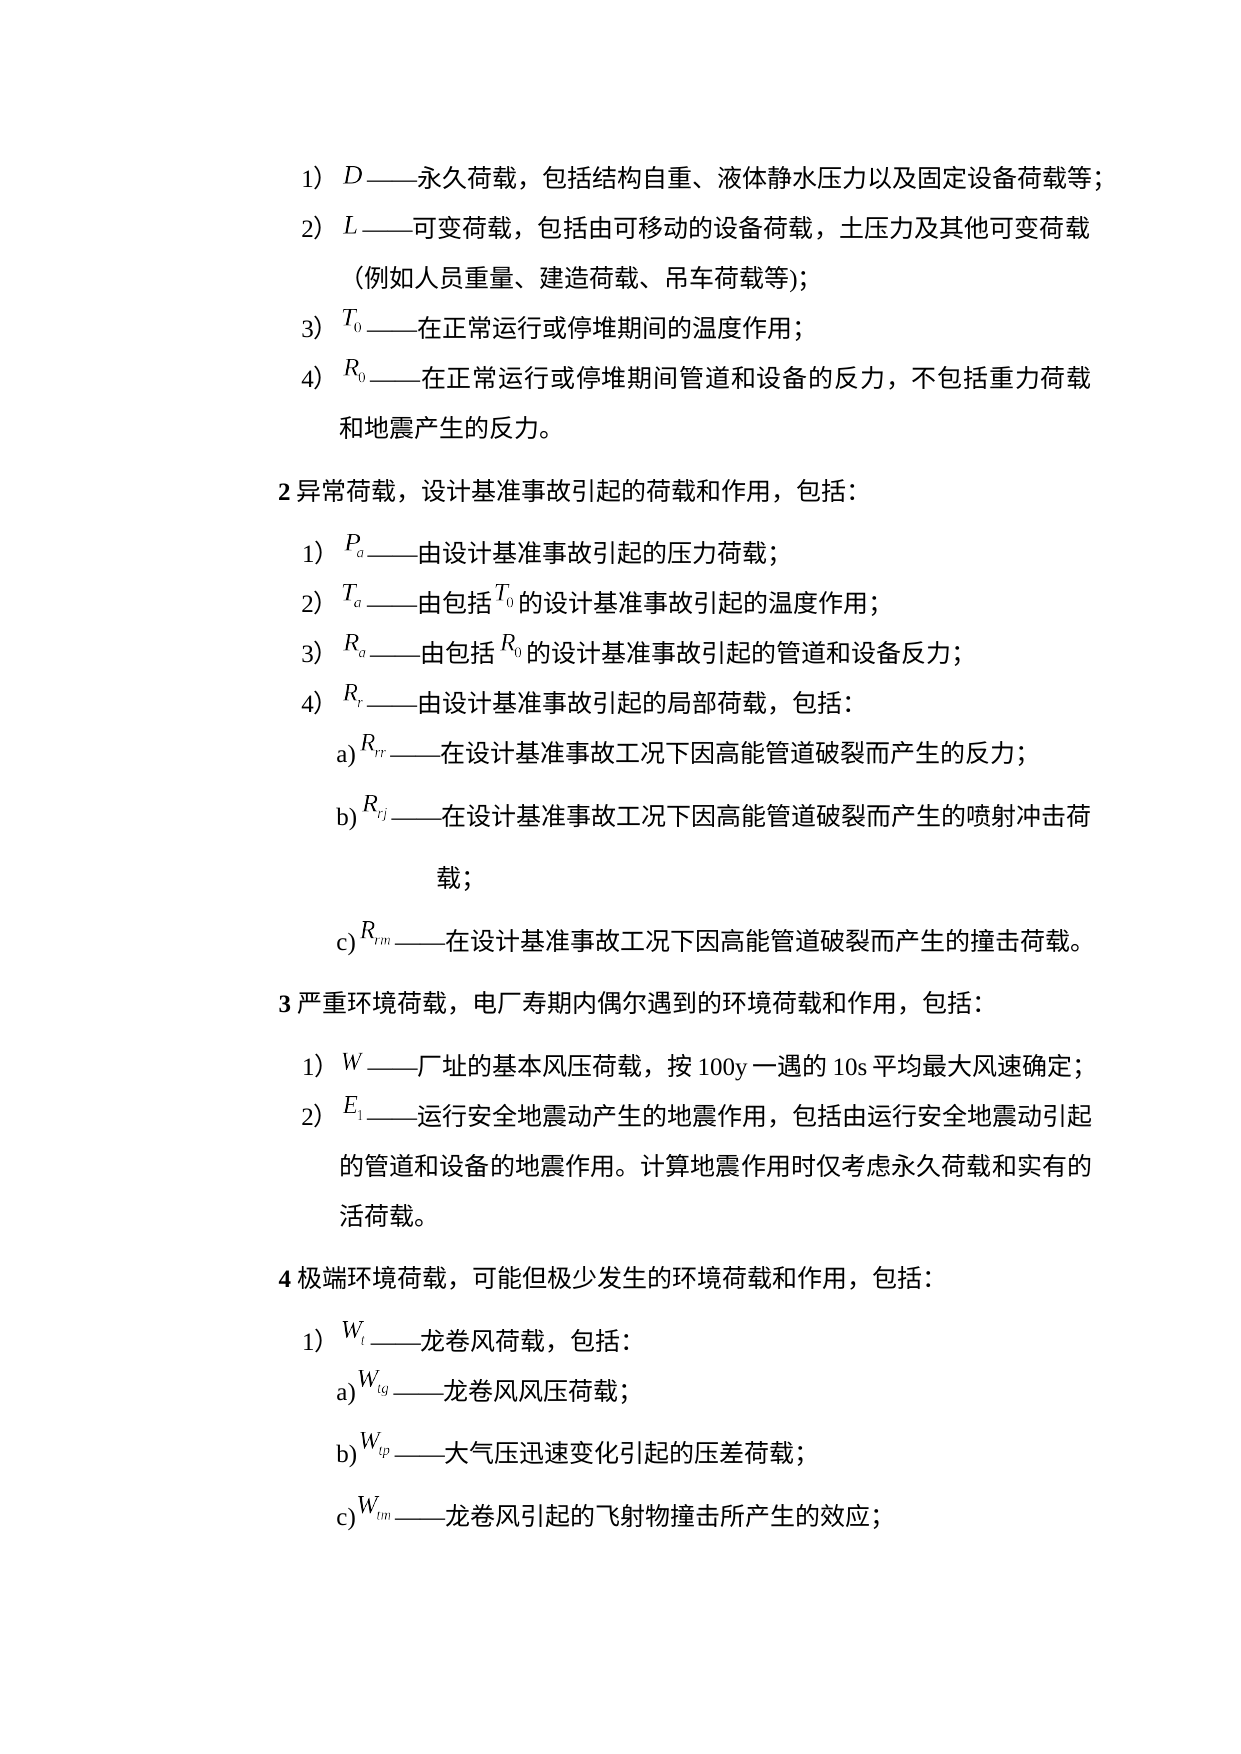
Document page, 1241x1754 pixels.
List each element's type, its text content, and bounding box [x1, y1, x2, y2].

text a)——龙卷风风压荷载； [236, 1360, 1092, 1410]
text a)——在设计基准事故工况下因高能管道破裂而产生的反力； [236, 723, 1092, 773]
text ——由包括的设计基准事故引起的管道和设备反力； [301, 623, 1092, 673]
text ——运行安全地震动产生的地震作用，包括由运行安全地震动引起的管道和设备的地震作用。计算地震作用时仅考虑永久荷载和实有的活荷载。 [301, 1085, 1092, 1235]
list ——厂址的基本风压荷载，按100y一遇的10s平均最大风速确定； [302, 1035, 1092, 1085]
text c)——龙卷风引起的飞射物撞击所产生的效应； [236, 1485, 1092, 1535]
text ——永久荷载，包括结构自重、液体静水压力以及固定设备荷载等； [301, 148, 1092, 198]
text c)——在设计基准事故工况下因高能管道破裂而产生的撞击荷载。 [236, 910, 1092, 960]
list ——龙卷风荷载，包括： [302, 1310, 1092, 1360]
text b)——在设计基准事故工况下因高能管道破裂而产生的喷射冲击荷 [236, 785, 1092, 835]
text 严重环境荷载，电厂寿期内偶尔遇到的环境荷载和作用，包括： [278, 973, 1092, 1023]
text ——在正常运行或停堆期间管道和设备的反力，不包括重力荷载和地震产生的反力。 [301, 348, 1092, 448]
text ——在正常运行或停堆期间的温度作用； [301, 298, 1092, 348]
list ——由设计基准事故引起的压力荷载； [302, 523, 1092, 573]
text b)——大气压迅速变化引起的压差荷载； [236, 1423, 1092, 1473]
text ——由设计基准事故引起的局部荷载，包括： [301, 673, 1092, 723]
text ——由包括的设计基准事故引起的温度作用； [301, 573, 1092, 623]
text 载； [236, 848, 1092, 898]
list 异常荷载，设计基准事故引起的荷载和作用，包括： [278, 460, 1092, 510]
text 极端环境荷载，可能但极少发生的环境荷载和作用，包括： [278, 1248, 1092, 1298]
text ——可变荷载，包括由可移动的设备荷载，土压力及其他可变荷载（例如人员重量、建造荷载、吊车荷载等)； [301, 198, 1092, 298]
